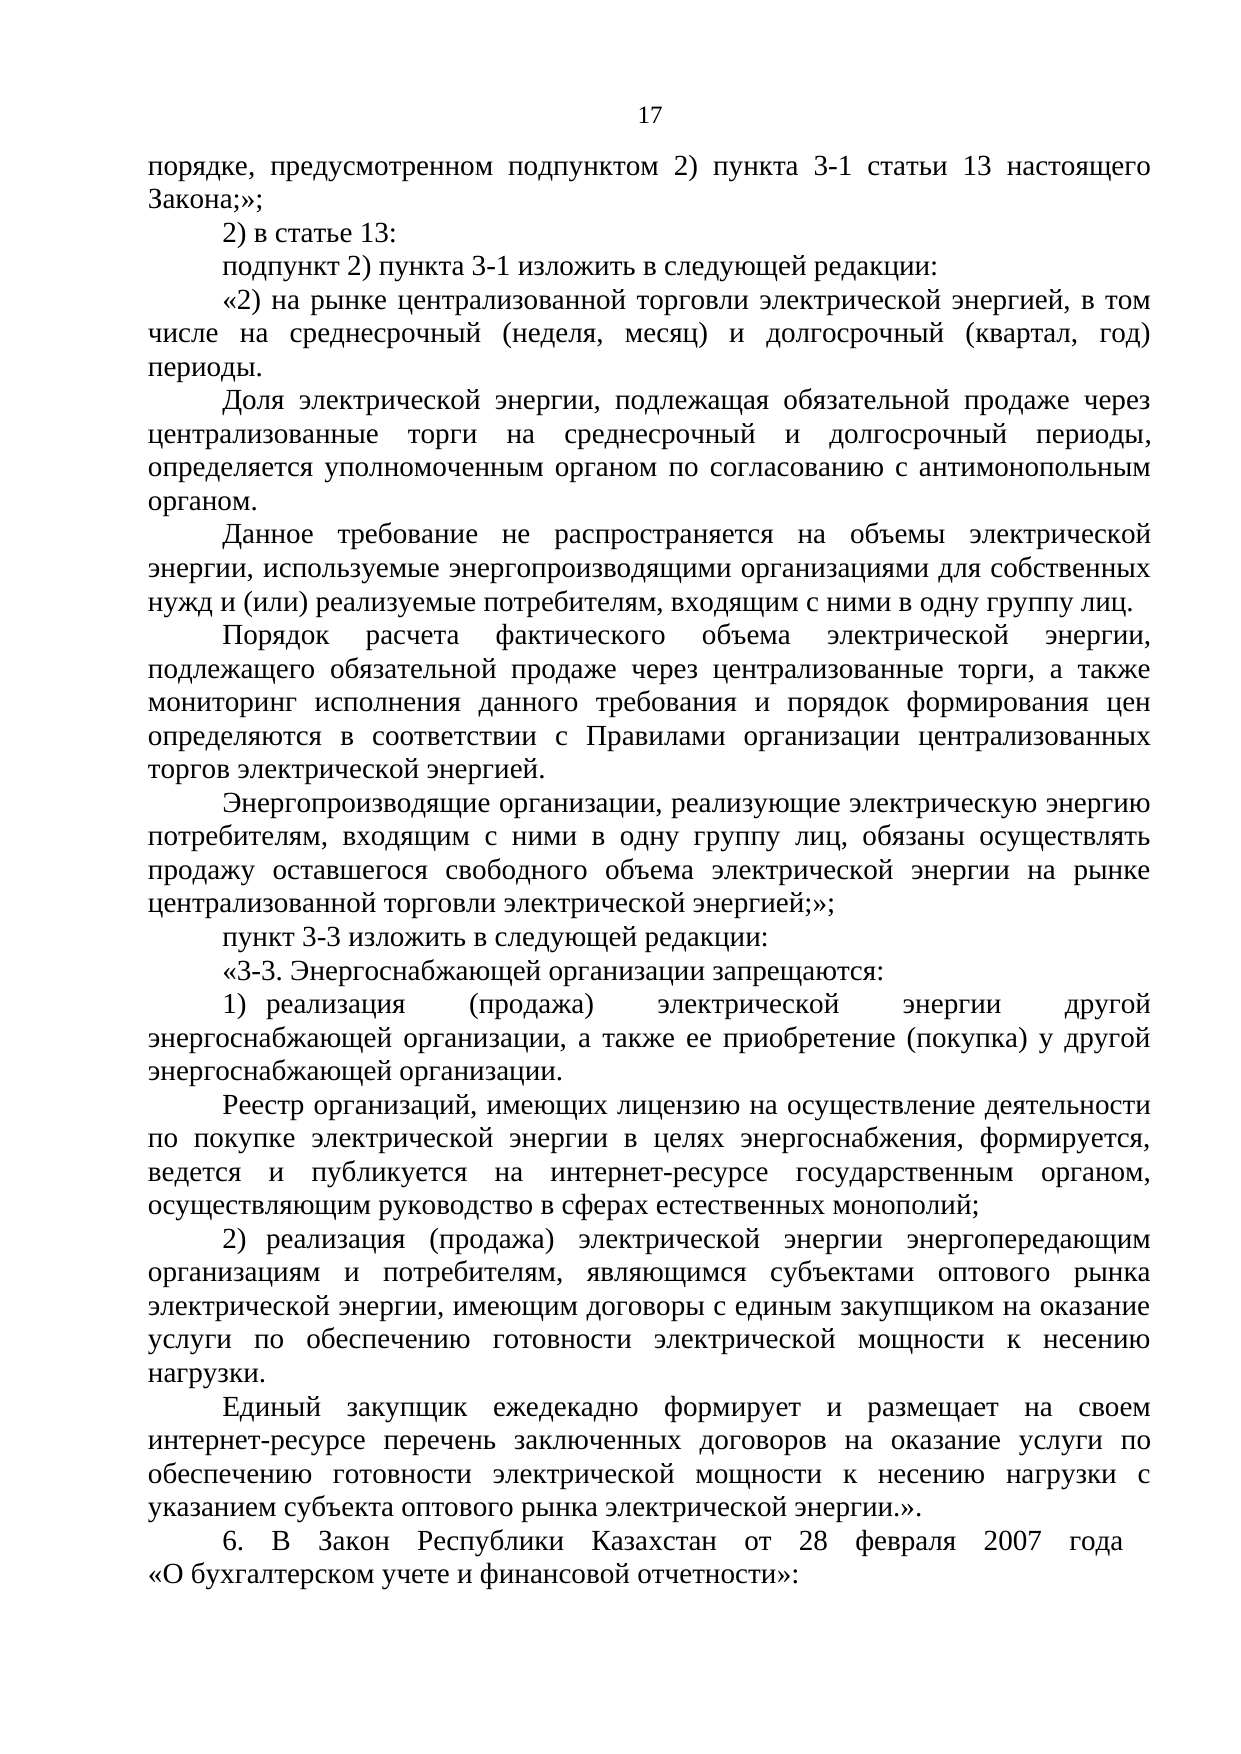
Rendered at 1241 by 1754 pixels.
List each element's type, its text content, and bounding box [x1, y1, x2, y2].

text Реестр организаций, имеющих лицензию на осуществление деятельности по покупке электрической энергии в целях энергоснабжения, формируется, ведется и публикуется на интернет-ресурсе государственным органом, осуществляющим руководство в сферах естественных монополий; [148, 1087, 1152, 1221]
text Доля электрической энергии, подлежащая обязательной продаже через централизованные торги на среднесрочный и долгосрочный периоды, определяется уполномоченным органом по согласованию с антимонопольным органом. [148, 382, 1152, 517]
text 2) реализация (продажа) электрической энергии энергопередающим организациям и потребителям, являющимся субъектами оптового рынка электрической энергии, имеющим договоры с единым закупщиком на оказание услуги по обеспечению готовности электрической мощности к несению нагрузки. [148, 1221, 1152, 1389]
text «3-3. Энергоснабжающей организации запрещаются: [148, 953, 1152, 986]
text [148, 148, 1152, 215]
text 6. В Закон Республики Казахстан от 28 февраля 2007 года «О бухгалтерском учете и финансовой отчетности»: [148, 1523, 1152, 1590]
text 2) в статье 13: [148, 215, 1152, 248]
text 1) реализация (продажа) электрической энергии другой энергоснабжающей организации, а также ее приобретение (покупка) у другой энергоснабжающей организации. [148, 986, 1152, 1087]
text Порядок расчета фактического объема электрической энергии, подлежащего обязательной продаже через централизованные торги, а также мониторинг исполнения данного требования и порядок формирования цен определяются в соответствии с Правилами организации централизованных торгов электрической энергией. [148, 617, 1152, 785]
text Энергопроизводящие организации, реализующие электрическую энергию потребителям, входящим с ними в одну группу лиц, обязаны осуществлять продажу оставшегося свободного объема электрической энергии на рынке централизованной торговли электрической энергией;»; [148, 785, 1152, 919]
text Единый закупщик ежедекадно формирует и размещает на своем интернет-ресурсе перечень заключенных договоров на оказание услуги по обеспечению готовности электрической мощности к несению нагрузки с указанием субъекта оптового рынка электрической энергии.». [148, 1389, 1152, 1523]
text «2) на рынке централизованной торговли электрической энергией, в том числе на среднесрочный (неделя, месяц) и долгосрочный (квартал, год) периоды. [148, 282, 1152, 382]
text подпункт 2) пункта 3-1 изложить в следующей редакции: [148, 248, 1152, 282]
text пункт 3-3 изложить в следующей редакции: [148, 919, 1152, 953]
text Данное требование не распространяется на объемы электрической энергии, используемые энергопроизводящими организациями для собственных нужд и (или) реализуемые потребителям, входящим с ними в одну группу лиц. [148, 517, 1152, 617]
